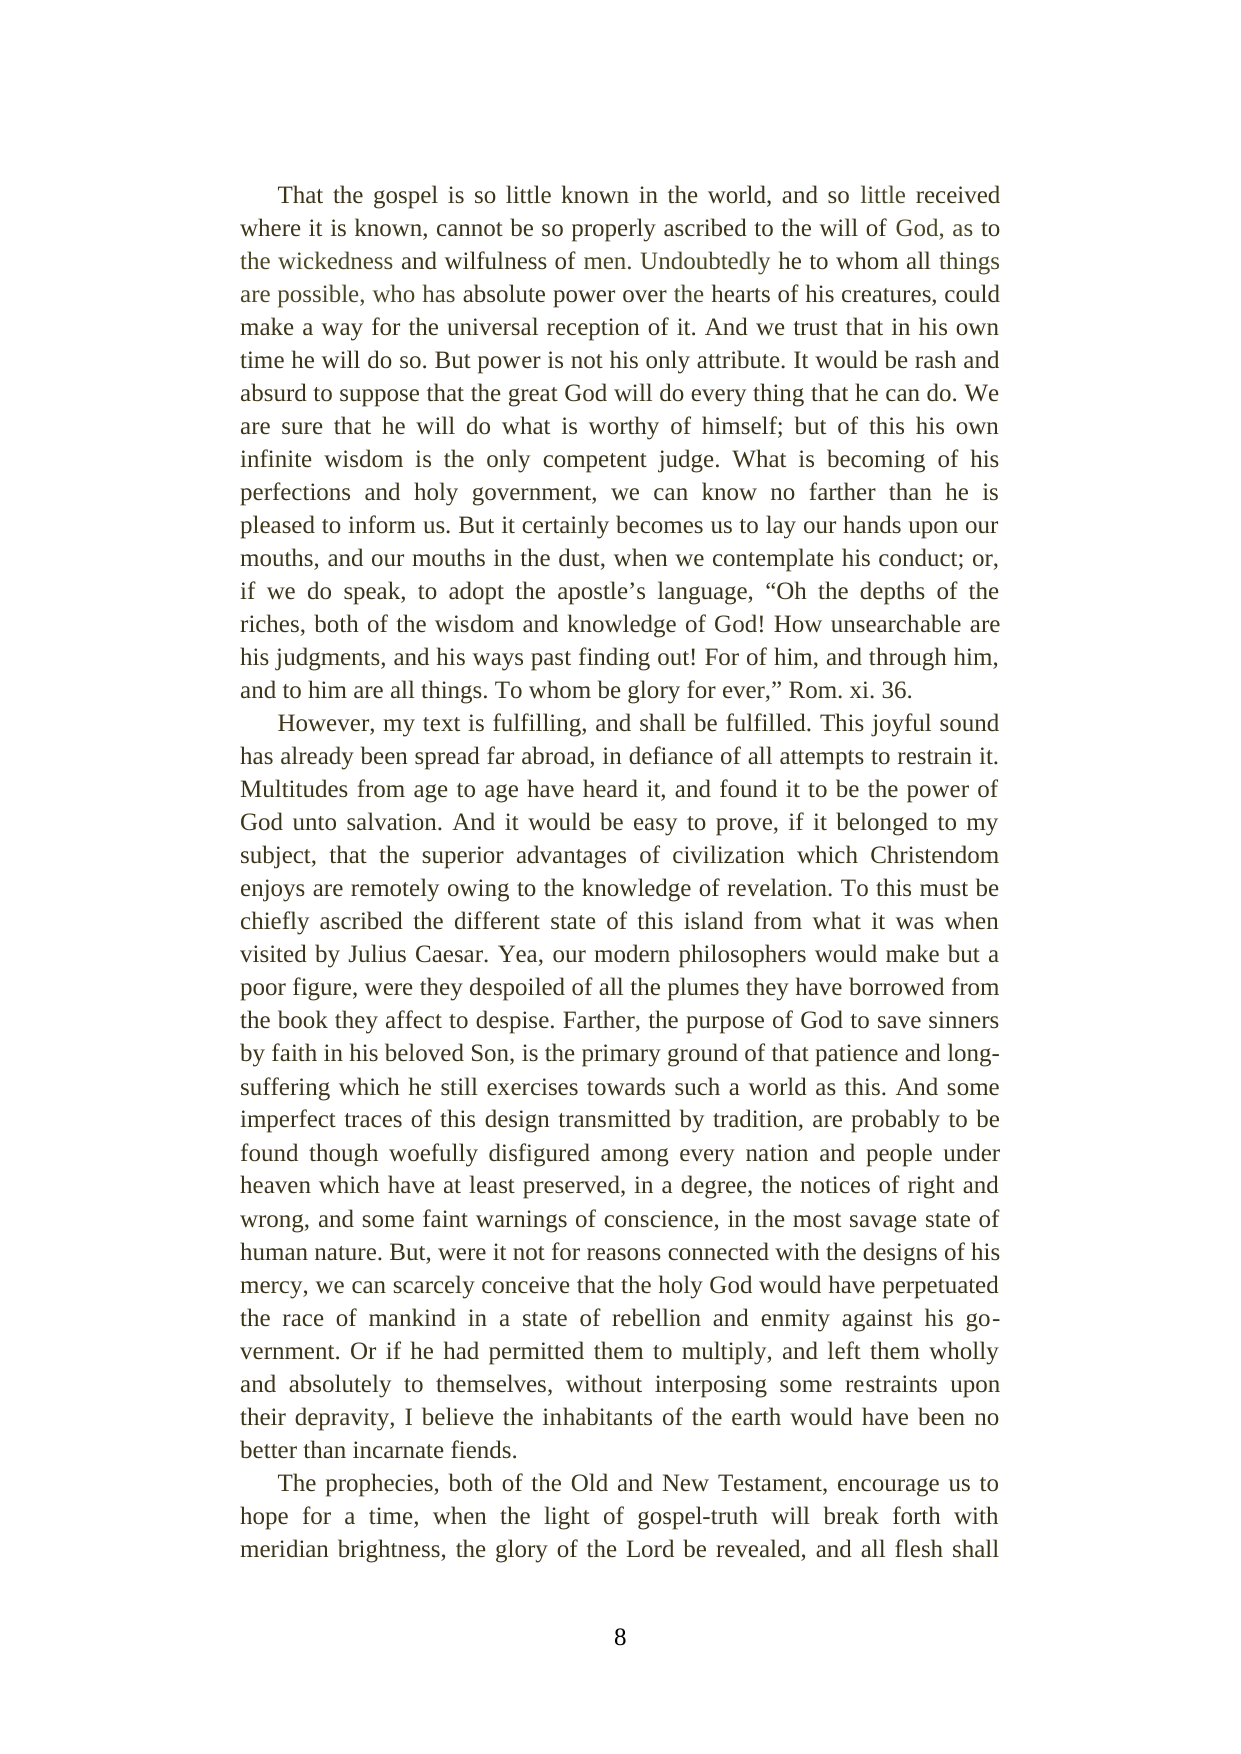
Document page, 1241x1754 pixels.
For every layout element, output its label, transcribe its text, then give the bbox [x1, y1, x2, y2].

text However, my text is fulfilling, and shall be fulfilled. This joyful sound has already been spread far abroad, in defiance of all attempts to restrain it. Multitudes from age to age have heard it, and found it to be the power of God unto salvation. And it would be easy to prove, if it belonged to my subject, that the superior advantages of civilization which Christendom enjoys are remotely owing to the knowledge of revelation. To this must be chiefly ascribed the different state of this island from what it was when visited by Julius Caesar. Yea, our modern philosophers would make but a poor figure, were they despoiled of all the plumes they have borrowed from the book they affect to despise. Farther, the purpose of God to save sinners by faith in his beloved Son, is the primary ground of that patience and long-suffering which he still exercises towards such a world as this. And some imperfect traces of this design transmitted by tradition, are probably to be found though woefully disfigured among every nation and people under heaven which have at least preserved, in a degree, the notices of right and wrong, and some faint warnings of conscience, in the most savage state of human nature. But, were it not for reasons connected with the designs of his mercy, we can scarcely conceive that the holy God would have perpetuated the race of mankind in a state of rebellion and enmity against his government. Or if he had permitted them to multiply, and left them wholly and absolutely to themselves, without interposing some restraints upon their depravity, I believe the inhabitants of the earth would have been no better than incarnate fiends. [240, 708, 1000, 1463]
text That the gospel is so little known in the world, and so little received where it is known, cannot be so properly ascribed to the will of God, as to the wickedness and wilfulness of men. Undoubtedly he to whom all things are possible, who has absolute power over the hearts of his creatures, could make a way for the universal reception of it. And we trust that in his own time he will do so. But power is not his only attribute. It would be rash and absurd to suppose that the great God will do every thing that he can do. We are sure that he will do what is worthy of himself; but of this his own infinite wisdom is the only competent judge. What is becoming of his perfections and holy government, we can know no farther than he is pleased to inform us. But it certainly becomes us to lay our hands upon our mouths, and our mouths in the dust, when we contemplate his conduct; or, if we do speak, to adopt the apostle’s language, “Oh the depths of the riches, both of the wisdom and knowledge of God! How unsearchable are his judgments, and his ways past finding out! For of him, and through him, and to him are all things. To whom be glory for ever,” Rom. xi. 36. [240, 180, 1000, 704]
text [240, 1468, 1000, 1563]
